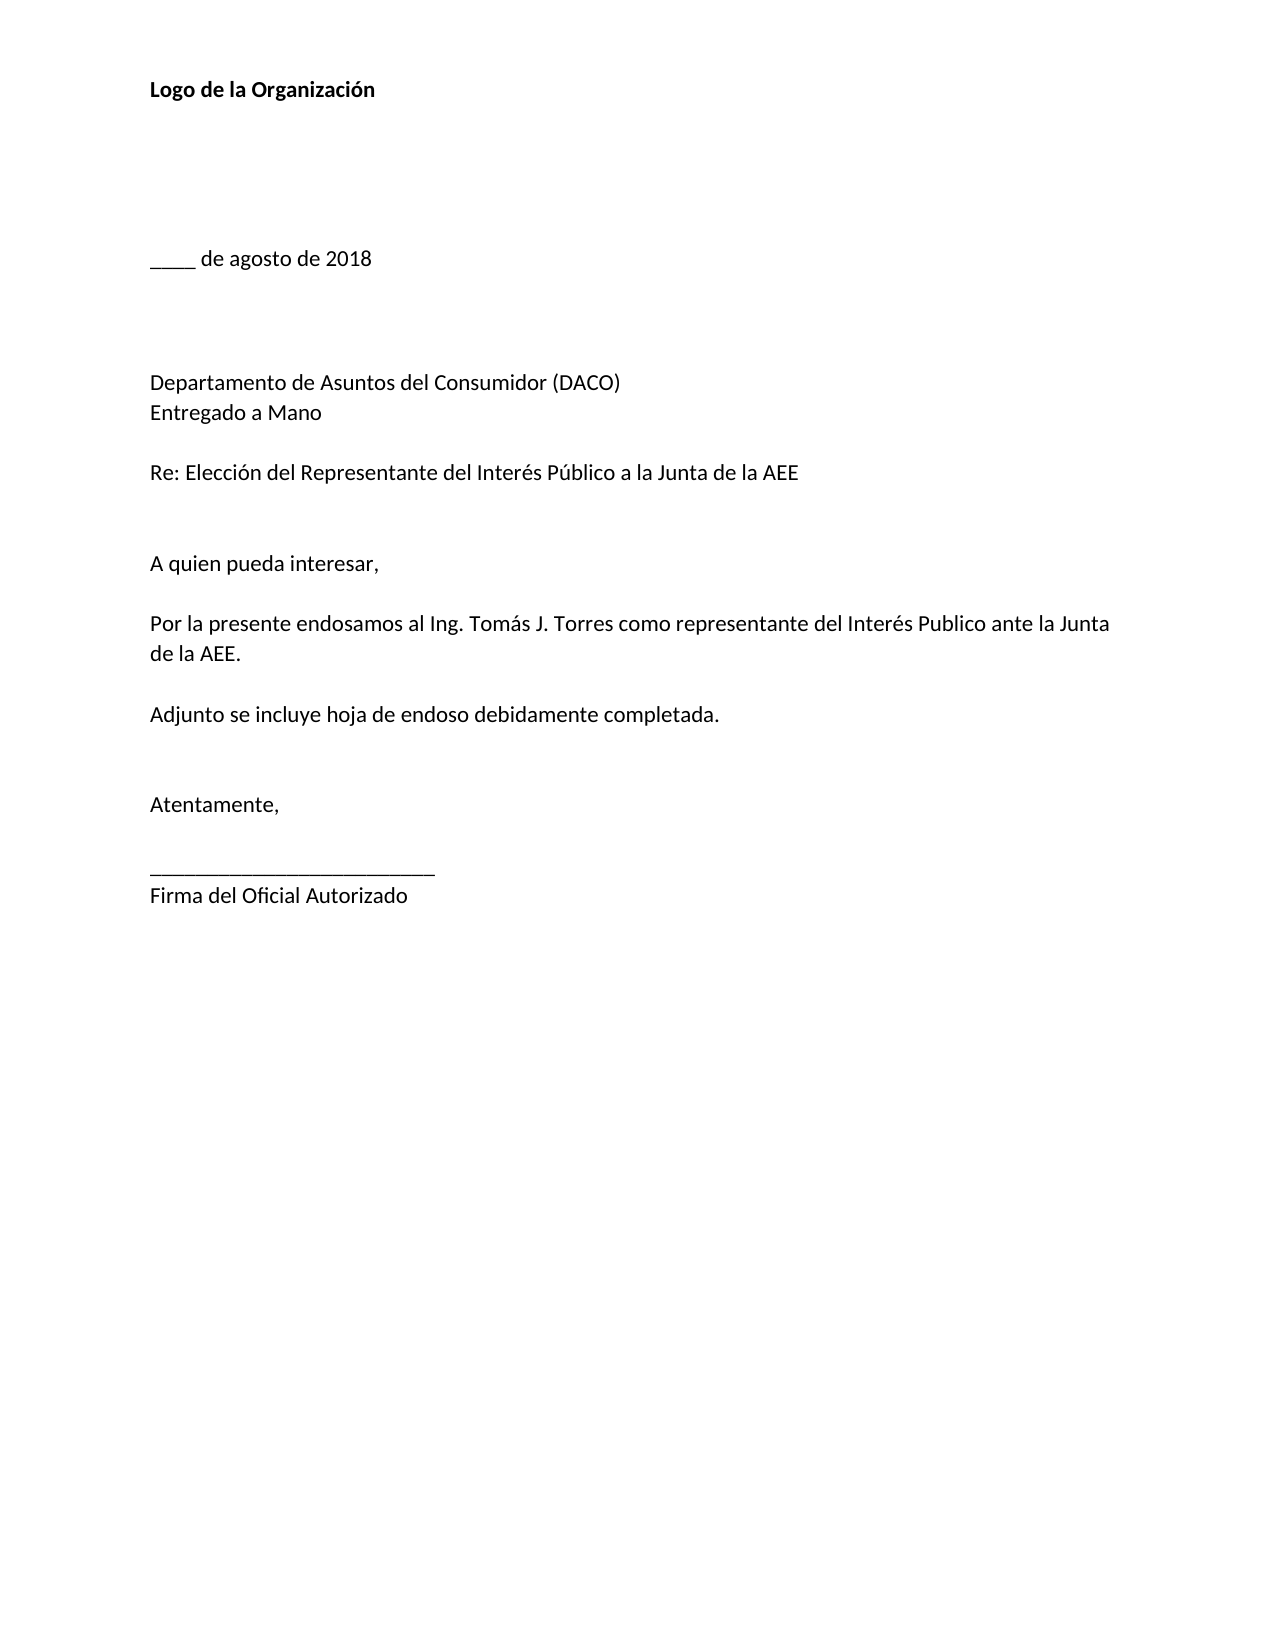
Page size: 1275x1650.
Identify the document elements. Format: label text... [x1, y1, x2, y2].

text Adjunto se incluye hoja de endoso debidamente completada. [150, 700, 1125, 728]
text A quien pueda interesar, [150, 549, 1125, 577]
text Re: Elección del Representante del Interés Público a la Junta de la AEE [150, 458, 1125, 486]
text Atentamente, [150, 791, 1125, 819]
text Departamento de Asuntos del Consumidor (DACO) [150, 368, 1125, 396]
text Por la presente endosamos al Ing. Tomás J. Torres como representante del Interés Publico ante la Junta de la AEE. [150, 609, 1125, 668]
text ____ de agosto de 2018 [150, 244, 1125, 272]
text Entregado a Mano [150, 398, 1125, 426]
text Firma del Oficial Autorizado [150, 881, 1125, 909]
text _________________________ [150, 851, 1125, 879]
